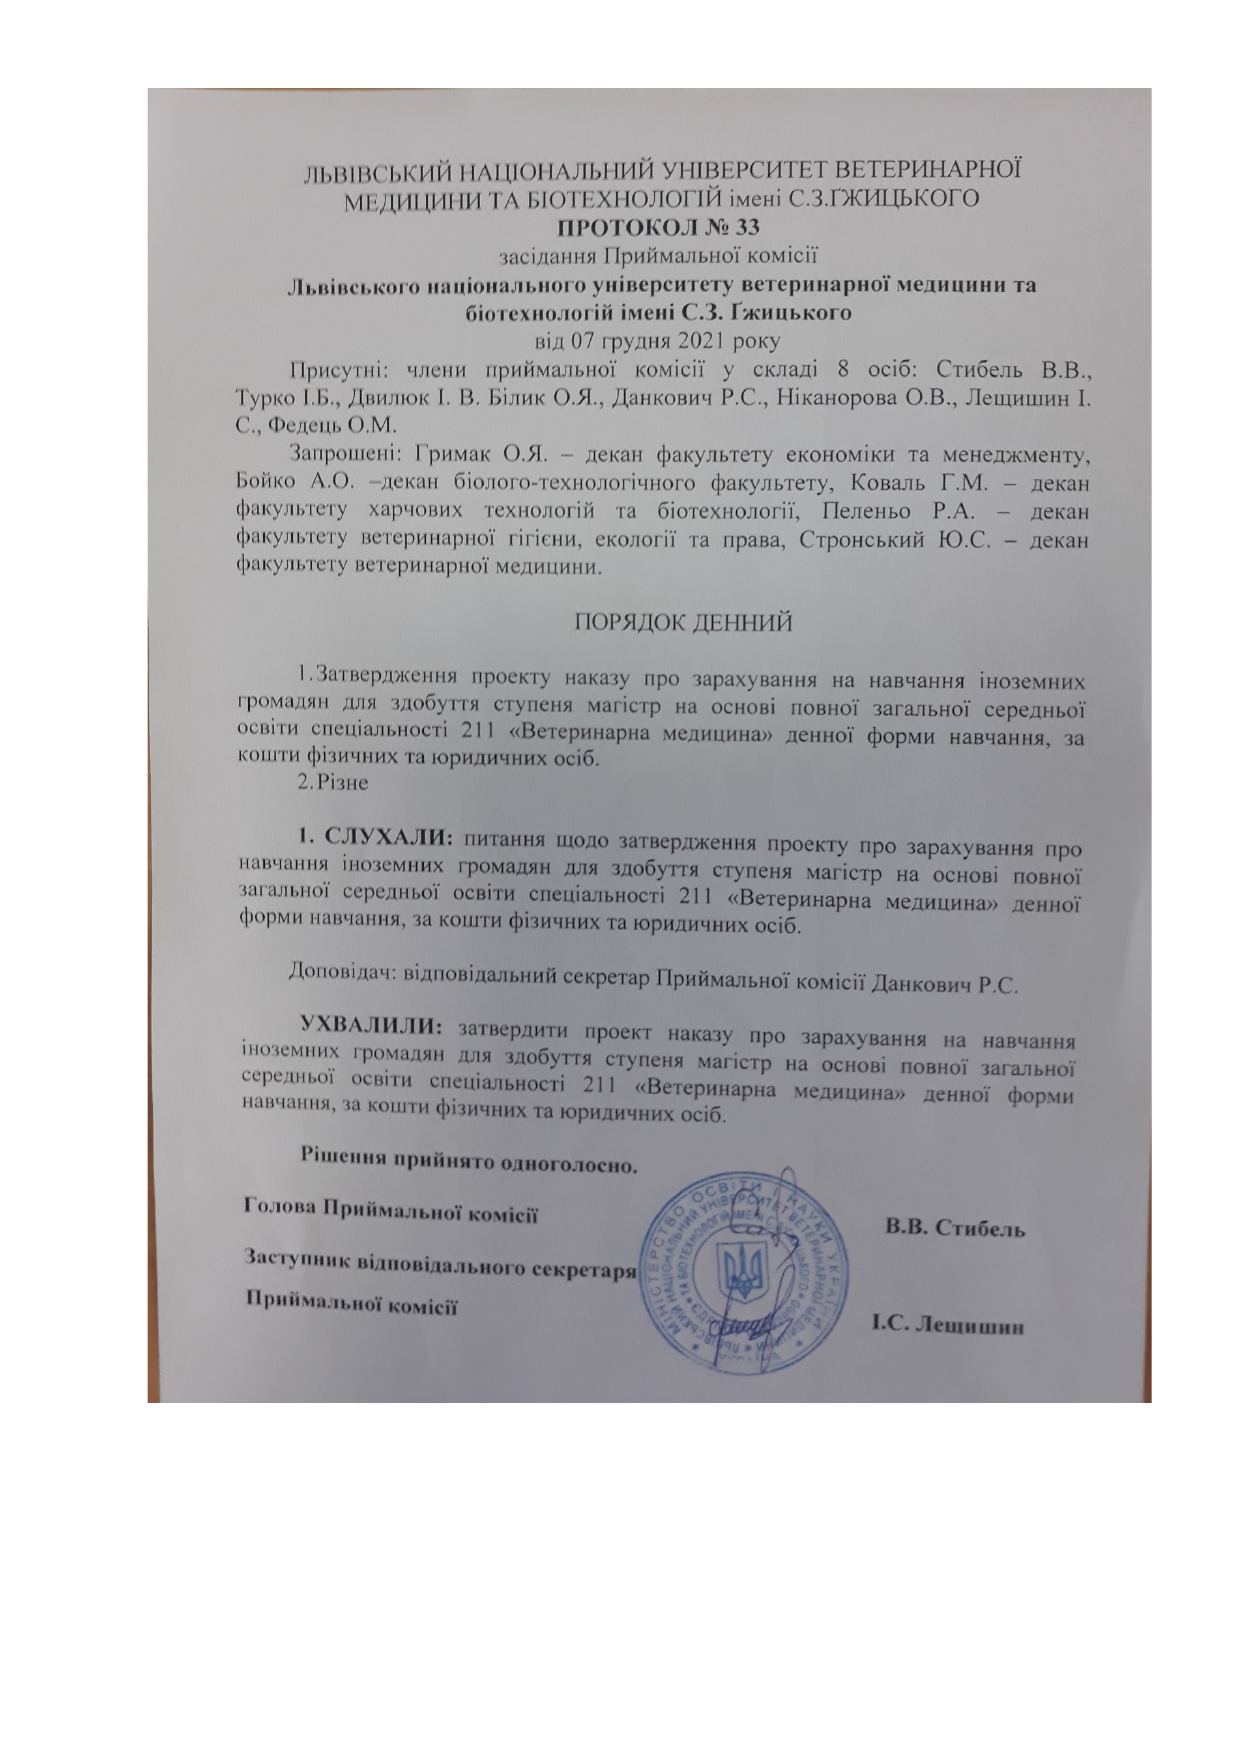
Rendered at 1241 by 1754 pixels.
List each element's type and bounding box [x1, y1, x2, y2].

picture [147, 88, 1152, 1403]
